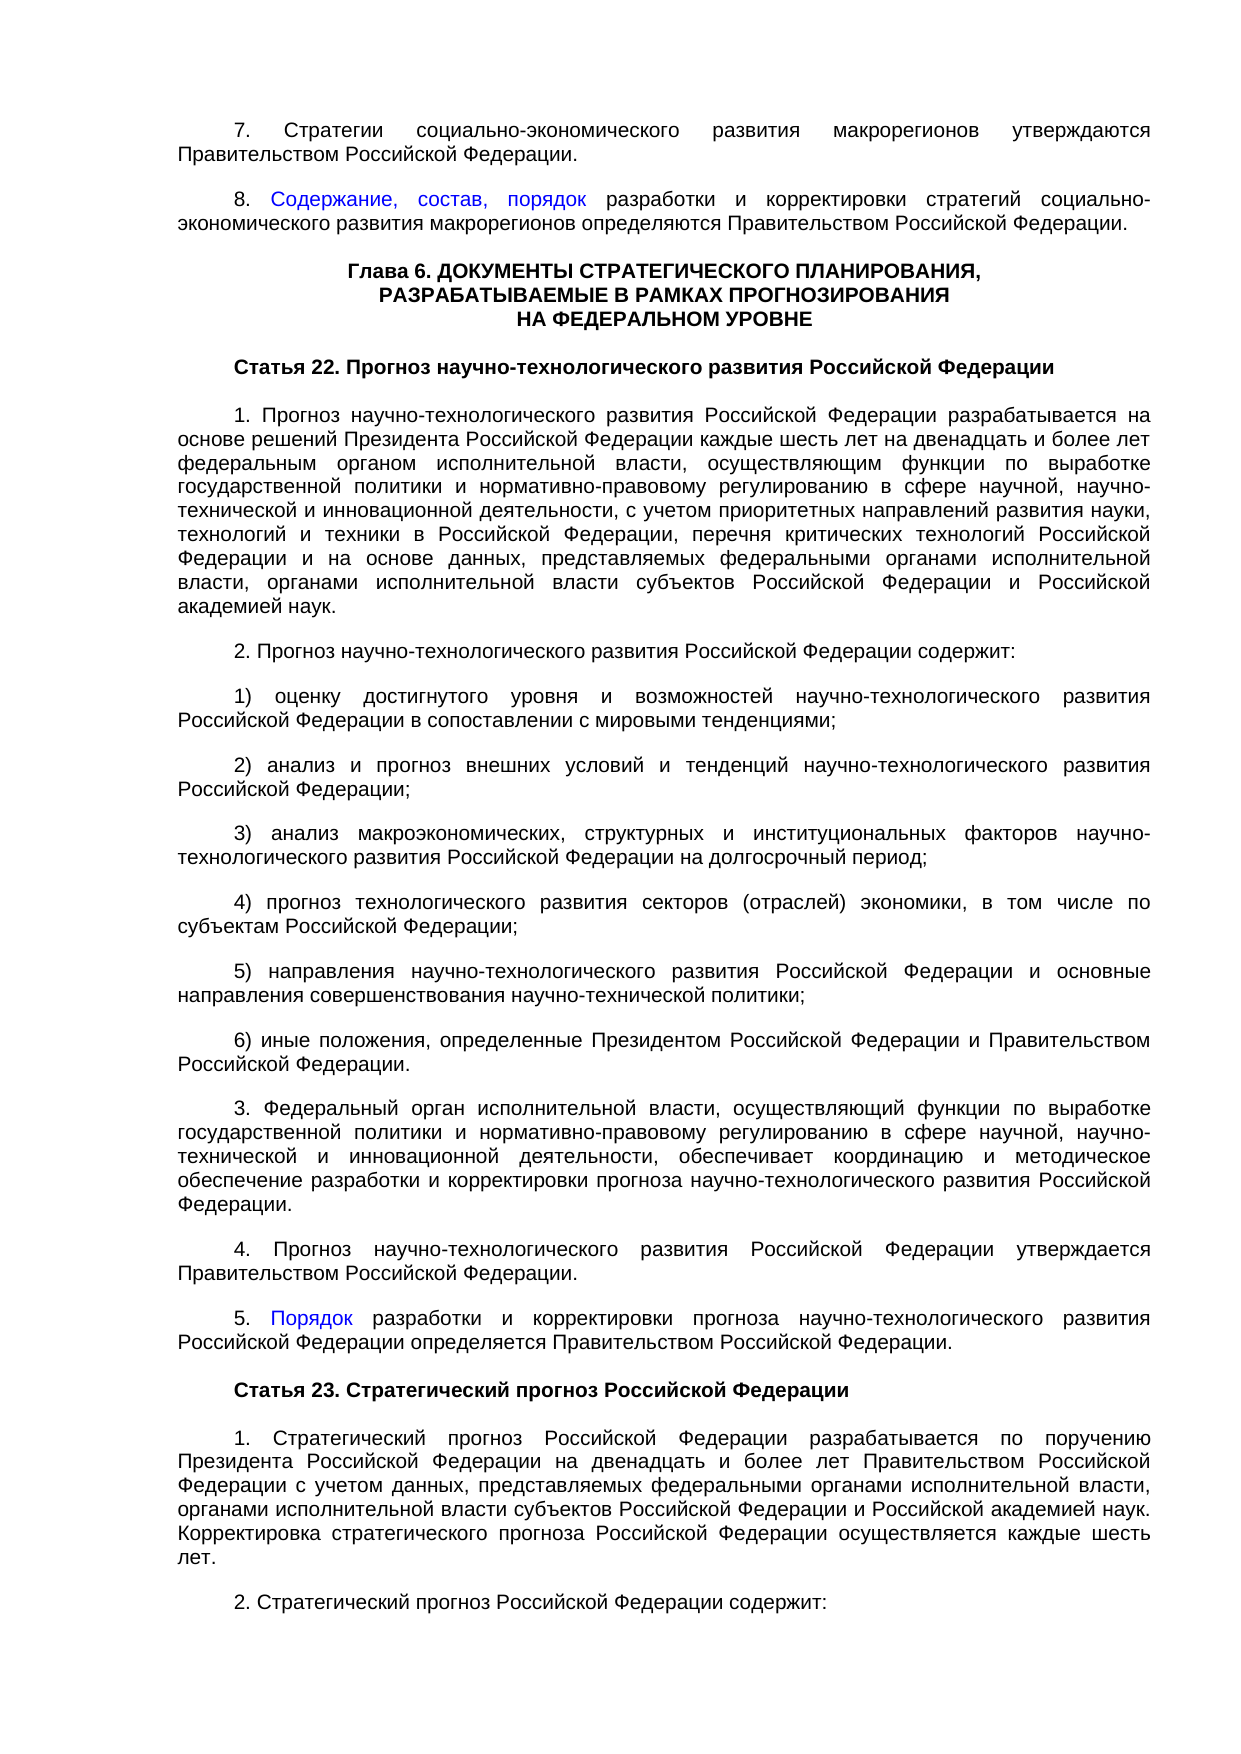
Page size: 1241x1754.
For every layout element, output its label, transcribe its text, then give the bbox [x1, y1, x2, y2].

text 1) оценку достигнутого уровня и возможностей научно-технологического развития Российской Федерации в сопоставлении с мировыми тенденциями; [177, 684, 1152, 732]
text 2. Стратегический прогноз Российской Федерации содержит: [177, 1590, 1152, 1614]
text 2. Прогноз научно-технологического развития Российской Федерации содержит: [177, 639, 1152, 663]
text 3) анализ макроэкономических, структурных и институциональных факторов научно-технологического развития Российской Федерации на долгосрочный период; [177, 821, 1152, 869]
title Статья 22. Прогноз научно-технологического развития Российской Федерации [177, 354, 1152, 378]
title НА ФЕДЕРАЛЬНОМ УРОВНЕ [177, 307, 1152, 331]
text 2) анализ и прогноз внешних условий и тенденций научно-технологического развития Российской Федерации; [177, 752, 1152, 800]
text 8. Содержание, состав, порядок разработки и корректировки стратегий социально-экономического развития макрорегионов определяются Правительством Российской Федерации. [177, 187, 1152, 235]
title Глава 6. ДОКУМЕНТЫ СТРАТЕГИЧЕСКОГО ПЛАНИРОВАНИЯ, [177, 259, 1152, 283]
text 5) направления научно-технологического развития Российской Федерации и основные направления совершенствования научно-технической политики; [177, 959, 1152, 1007]
text 4. Прогноз научно-технологического развития Российской Федерации утверждается Правительством Российской Федерации. [177, 1237, 1152, 1285]
title Статья 23. Стратегический прогноз Российской Федерации [177, 1377, 1152, 1401]
title РАЗРАБАТЫВАЕМЫЕ В РАМКАХ ПРОГНОЗИРОВАНИЯ [177, 283, 1152, 307]
text 4) прогноз технологического развития секторов (отраслей) экономики, в том числе по субъектам Российской Федерации; [177, 890, 1152, 938]
text 5. Порядок разработки и корректировки прогноза научно-технологического развития Российской Федерации определяется Правительством Российской Федерации. [177, 1306, 1152, 1353]
text 1. Прогноз научно-технологического развития Российской Федерации разрабатывается на основе решений Президента Российской Федерации каждые шесть лет на двенадцать и более лет федеральным органом исполнительной власти, осуществляющим функции по выработке государственной политики и нормативно-правовому регулированию в сфере научной, научно-технической и инновационной деятельности, с учетом приоритетных направлений развития науки, технологий и техники в Российской Федерации, перечня критических технологий Российской Федерации и на основе данных, представляемых федеральными органами исполнительной власти, органами исполнительной власти субъектов Российской Федерации и Российской академией наук. [177, 402, 1152, 618]
text 7. Стратегии социально-экономического развития макрорегионов утверждаются Правительством Российской Федерации. [177, 118, 1152, 166]
text 1. Стратегический прогноз Российской Федерации разрабатывается по поручению Президента Российской Федерации на двенадцать и более лет Правительством Российской Федерации с учетом данных, представляемых федеральными органами исполнительной власти, органами исполнительной власти субъектов Российской Федерации и Российской академией наук. Корректировка стратегического прогноза Российской Федерации осуществляется каждые шесть лет. [177, 1425, 1152, 1569]
text 3. Федеральный орган исполнительной власти, осуществляющий функции по выработке государственной политики и нормативно-правовому регулированию в сфере научной, научно-технической и инновационной деятельности, обеспечивает координацию и методическое обеспечение разработки и корректировки прогноза научно-технологического развития Российской Федерации. [177, 1096, 1152, 1216]
text 6) иные положения, определенные Президентом Российской Федерации и Правительством Российской Федерации. [177, 1027, 1152, 1075]
